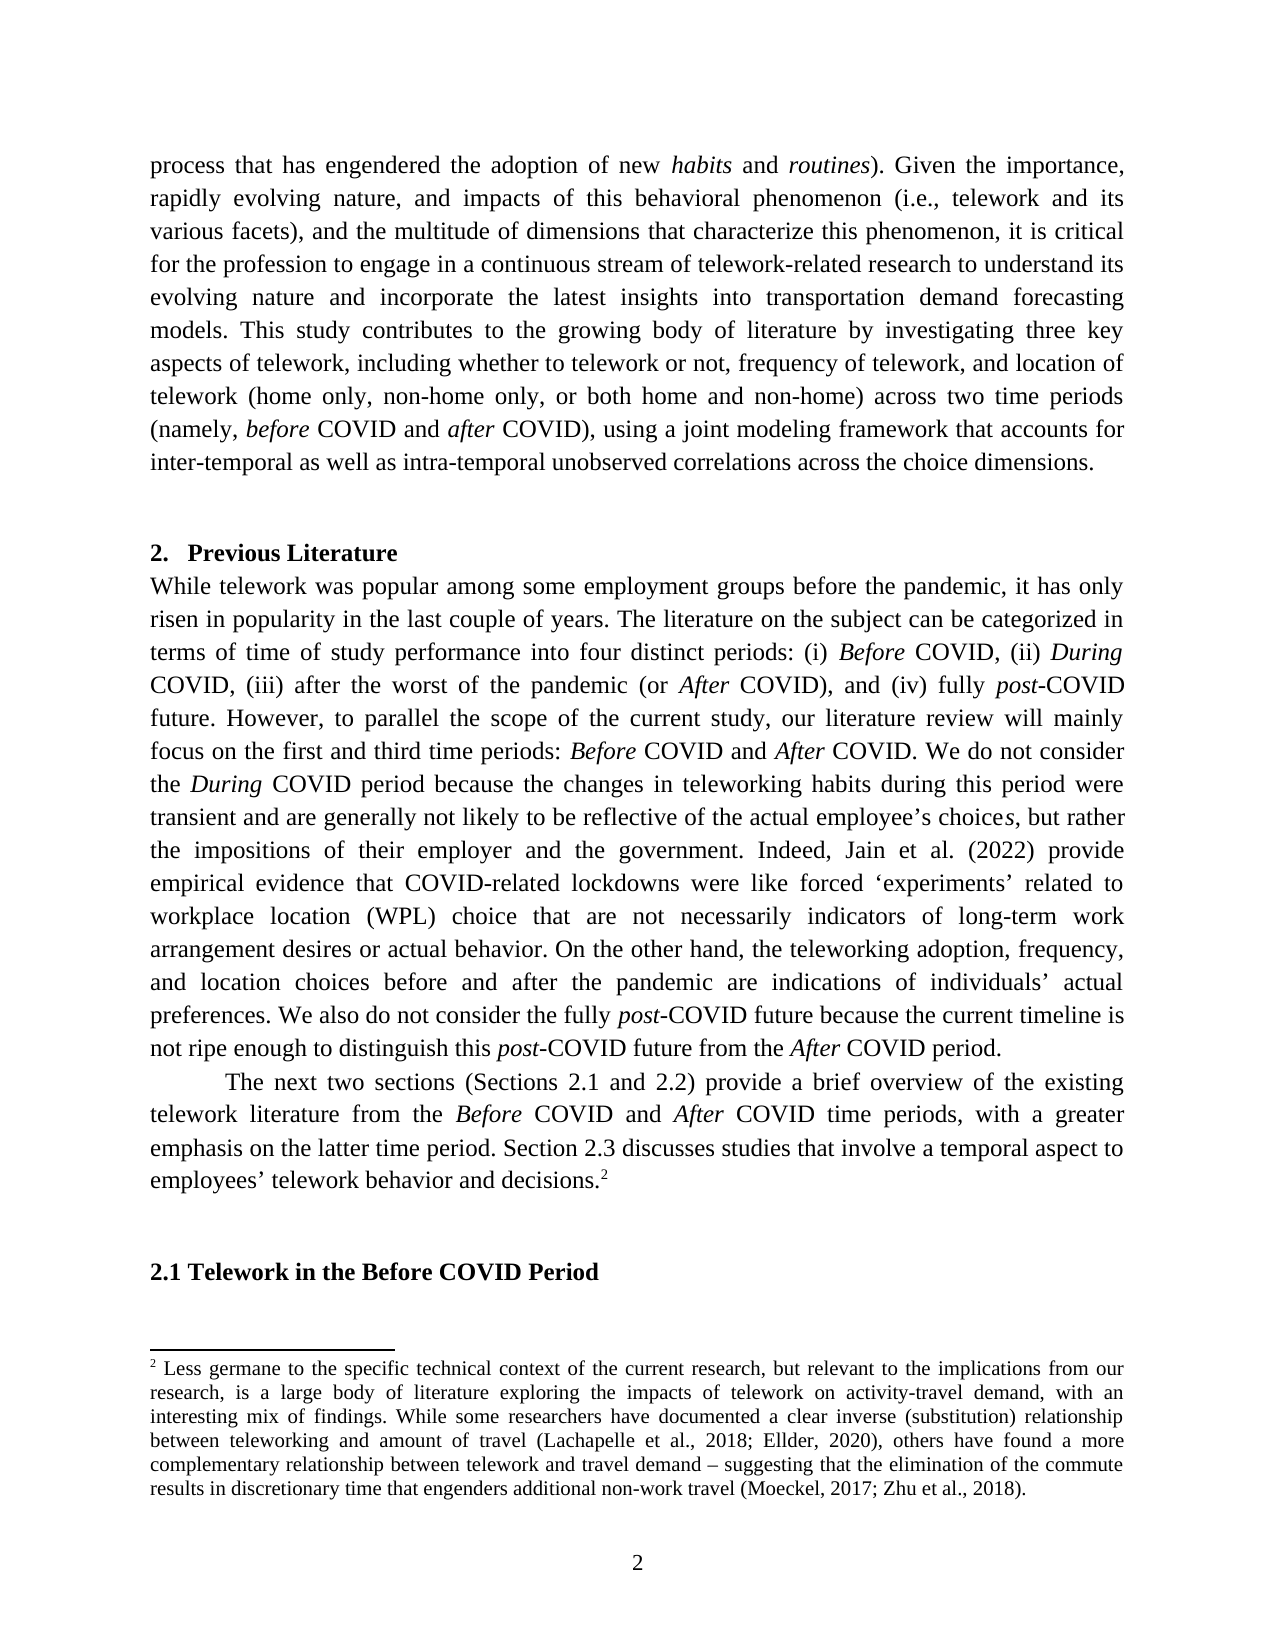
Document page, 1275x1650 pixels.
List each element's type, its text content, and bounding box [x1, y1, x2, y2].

text While telework was popular among some employment groups before the pandemic, it has only risen in popularity in the last couple of years. The literature on the subject can be categorized in terms of time of study performance into four distinct periods: (i) Before COVID, (ii) During COVID, (iii) after the worst of the pandemic (or After COVID), and (iv) fully post-COVID future. However, to parallel the scope of the current study, our literature review will mainly focus on the first and third time periods: Before COVID and After COVID. We do not consider the During COVID period because the changes in teleworking habits during this period were transient and are generally not likely to be reflective of the actual employee’s choices, but rather the impositions of their employer and the government. Indeed, Jain et al. (2022) provide empirical evidence that COVID-related lockdowns were like forced ‘experiments’ related to workplace location (WPL) choice that are not necessarily indicators of long-term work arrangement desires or actual behavior. On the other hand, the teleworking adoption, frequency, and location choices before and after the pandemic are indications of individuals’ actual preferences. We also do not consider the fully post-COVID future because the current timeline is not ripe enough to distinguish this post-COVID future from the After COVID period. [150, 571, 1125, 1062]
text The next two sections (Sections 2.1 and 2.2) provide a brief overview of the existing telework literature from the Before COVID and After COVID time periods, with a greater emphasis on the latter time period. Section 2.3 discusses studies that involve a temporal aspect to employees’ telework behavior and decisions. [150, 1067, 1125, 1194]
subtitle 2.1 Telework in the Before COVID Period [150, 1257, 1125, 1285]
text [150, 150, 1125, 476]
subtitle Previous Literature [150, 538, 1125, 567]
